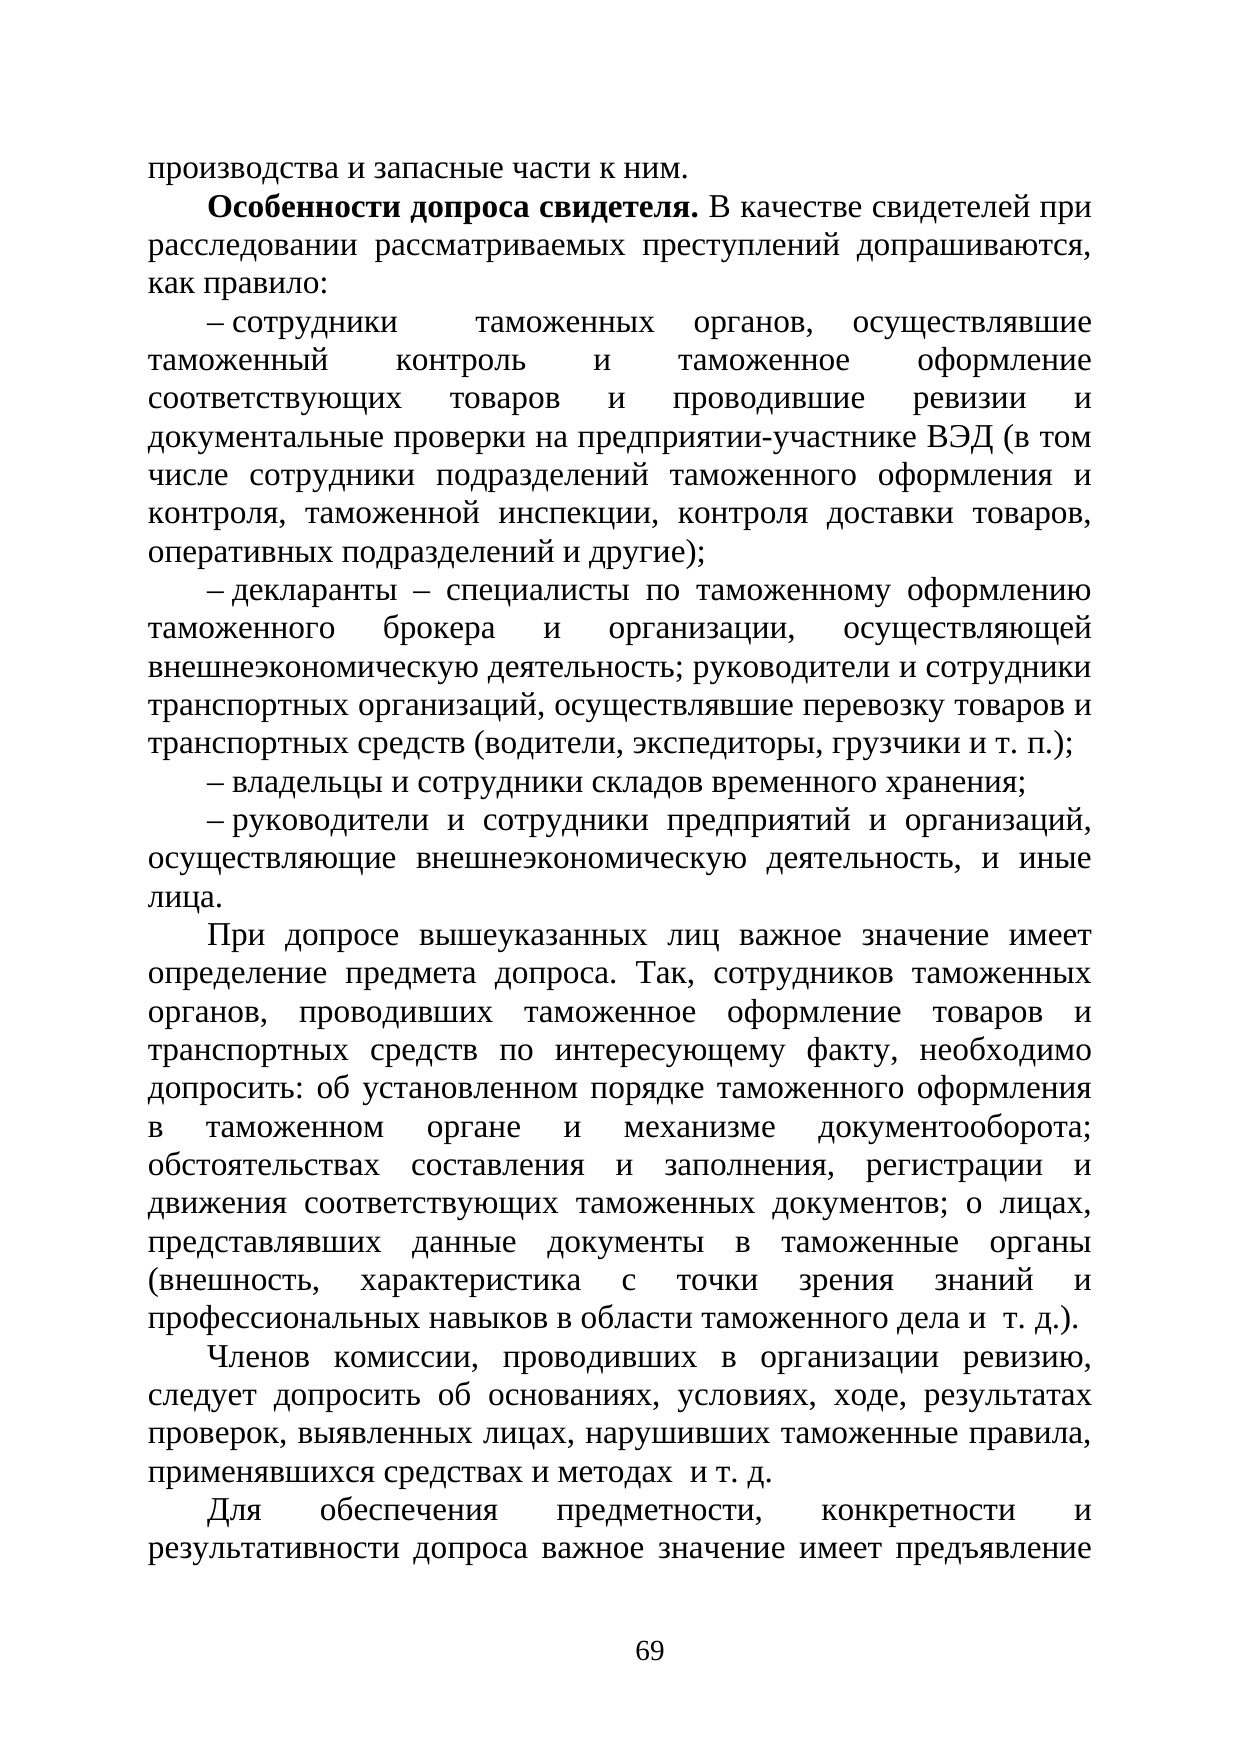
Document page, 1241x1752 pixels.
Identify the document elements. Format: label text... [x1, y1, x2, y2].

list Членов комиссии, проводивших в организации ревизию, следует допросить об основаниях, условиях, ходе, результатах проверок, выявленных лицах, нарушивших таможенные правила, применявшихся средствах и методах и т. д. [148, 1336, 1092, 1489]
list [148, 1489, 1092, 1566]
list – сотрудники таможенных органов, осуществлявшие таможенный контроль и таможенное оформление соответствующих товаров и проводившие ревизии и документальные проверки на предприятии-участнике ВЭД (в том числе сотрудники подразделений таможенного оформления и контроля, таможенной инспекции, контроля доставки товаров, оперативных подразделений и другие); [148, 301, 1092, 569]
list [148, 148, 1092, 186]
list При допросе вышеуказанных лиц важное значение имеет определение предмета допроса. Так, сотрудников таможенных органов, проводивших таможенное оформление товаров и транспортных средств по интересующему факту, необходимо допросить: об установленном порядке таможенного оформления в таможенном органе и механизме документооборота; обстоятельствах составления и заполнения, регистрации и движения соответствующих таможенных документов; о лицах, представлявших данные документы в таможенные органы (внешность, характеристика с точки зрения знаний и профессиональных навыков в области таможенного дела и т. д.). [148, 914, 1092, 1336]
list – владельцы и сотрудники складов временного хранения; [148, 761, 1092, 799]
list – декларанты – специалисты по таможенному оформлению таможенного брокера и организации, осуществляющей внешнеэкономическую деятельность; руководители и сотрудники транспортных организаций, осуществлявшие перевозку товаров и транспортных средств (водители, экспедиторы, грузчики и т. п.); [148, 569, 1092, 761]
list – руководители и сотрудники предприятий и организаций, осуществляющие внешнеэкономическую деятельность, и иные лица. [148, 799, 1092, 914]
list Особенности допроса свидетеля. В качестве свидетелей при расследовании рассматриваемых преступлений допрашиваются, как правило: [148, 186, 1092, 301]
